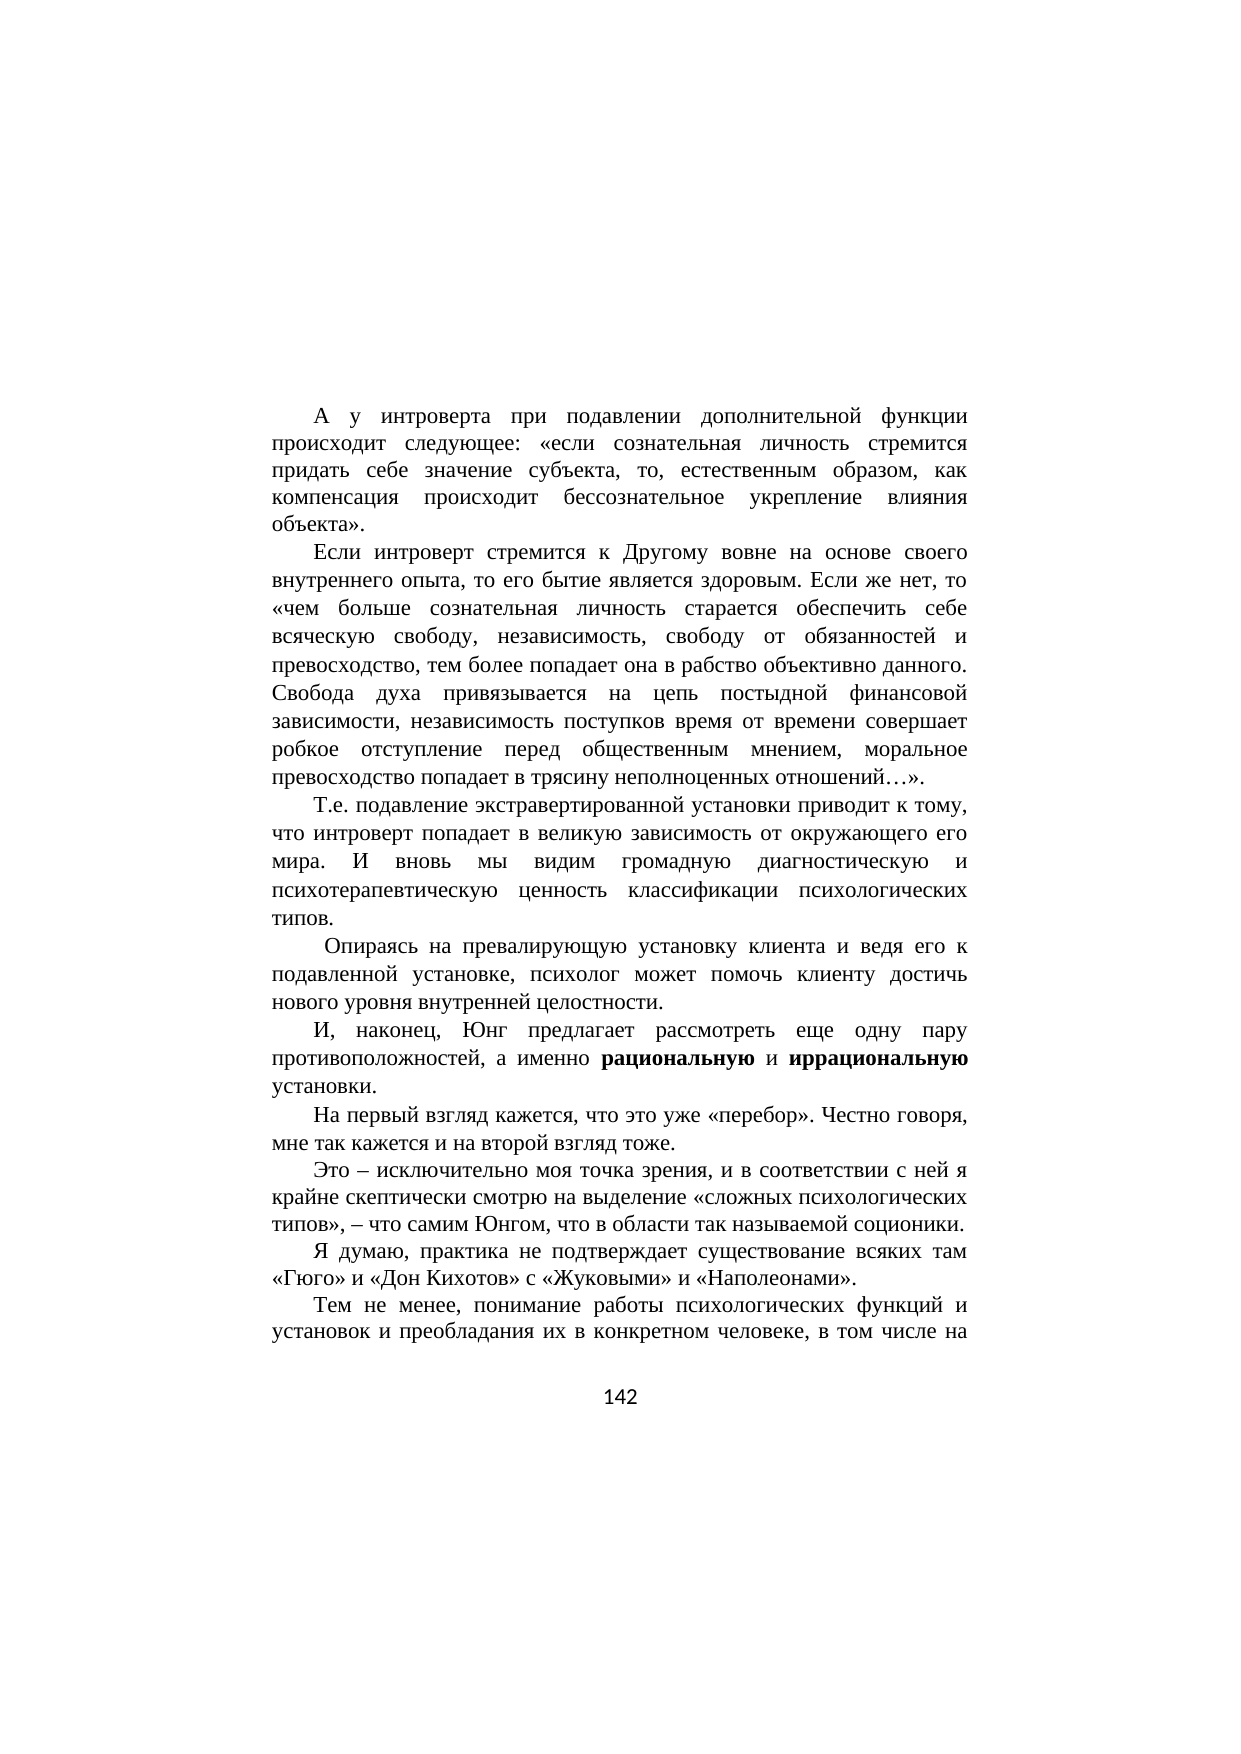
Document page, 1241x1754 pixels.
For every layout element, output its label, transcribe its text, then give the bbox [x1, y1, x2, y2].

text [272, 1291, 968, 1344]
text А у интроверта при подавлении дополнительной функции происходит следующее: «если сознательная личность стремится придать себе значение субъекта, то, естественным образом, как компенсация происходит бессознательное укрепление влияния объекта». [272, 402, 968, 537]
text Я думаю, практика не подтверждает существование всяких там «Гюго» и «Дон Кихотов» с «Жуковыми» и «Наполеонами». [272, 1237, 968, 1291]
text И, наконец, Юнг предлагает рассмотреть еще одну пару противоположностей, а именно рациональную и иррациональную установки. [272, 1015, 968, 1099]
text Опираясь на превалирующую установку клиента и ведя его к подавленной установке, психолог может помочь клиенту достичь нового уровня внутренней целостности. [272, 931, 968, 1015]
text На первый взгляд кажется, что это уже «перебор». Честно говоря, мне так кажется и на второй взгляд тоже. [272, 1099, 968, 1156]
text Если интроверт стремится к Другому вовне на основе своего внутреннего опыта, то его бытие является здоровым. Если же нет, то «чем больше сознательная личность старается обеспечить себе всяческую свободу, независимость, свободу от обязанностей и превосходство, тем более попадает она в рабство объективно данного. Свобода духа привязывается на цепь постыдной финансовой зависимости, независимость поступков время от времени совершает робкое отступление перед общественным мнением, моральное превосходство попадает в трясину неполноценных отношений…». [272, 537, 968, 790]
text Т.е. подавление экстравертированной установки приводит к тому, что интроверт попадает в великую зависимость от окружающего его мира. И вновь мы видим громадную диагностическую и психотерапевтическую ценность классификации психологических типов. [272, 790, 968, 931]
text Это – исключительно моя точка зрения, и в соответствии с ней я крайне скептически смотрю на выделение «сложных психологических типов», – что самим Юнгом, что в области так называемой соционики. [272, 1156, 968, 1237]
